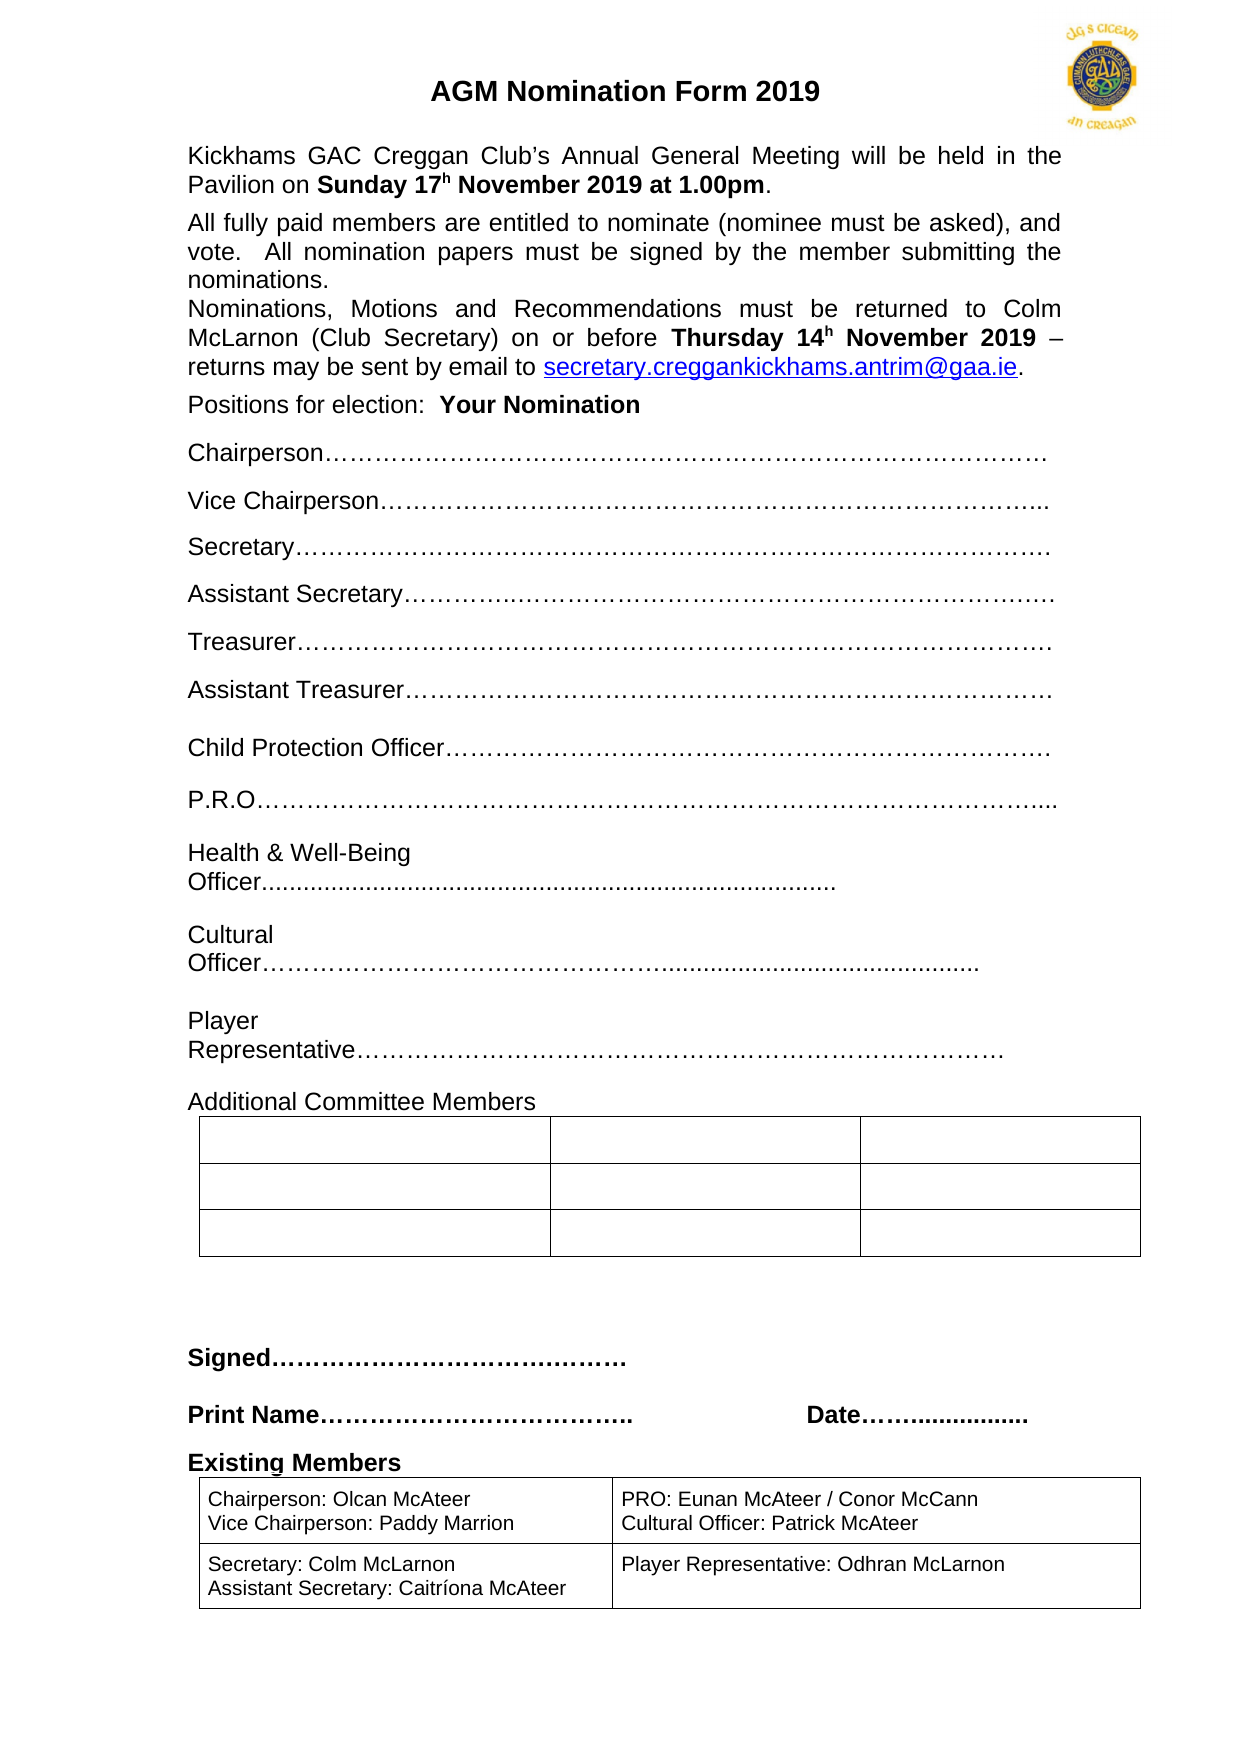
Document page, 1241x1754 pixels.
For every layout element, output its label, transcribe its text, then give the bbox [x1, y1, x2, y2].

text Child Protection Officer………………………………………………………………. [187, 733, 1063, 762]
table_header [551, 1117, 860, 1163]
picture [1032, 6, 1172, 146]
table_cell Player Representative: Odhran McLarnon [613, 1544, 1140, 1608]
text Additional Committee Members [187, 1087, 1063, 1116]
text Cultural Officer………………………………………….............................................. [187, 920, 1063, 977]
table_cell Secretary: Colm McLarnon Assistant Secretary: Caitríona McAteer [200, 1544, 612, 1608]
table_header Chairperson: Olcan McAteer Vice Chairperson: Paddy Marrion [200, 1478, 612, 1543]
text Print Name……………………………….. Date……................. [187, 1400, 1063, 1429]
text Chairperson…………………………………………………………………………… [187, 438, 1063, 467]
table_header [861, 1117, 1140, 1163]
text P.R.O………………………………………………………………………………….... [187, 786, 1063, 814]
text Vice Chairperson……………………………………………………………………... [187, 486, 1063, 515]
text Assistant Secretary…………..…………………………………………………….…. [187, 579, 1063, 608]
text Existing Members [187, 1448, 1063, 1477]
text Secretary………………………………………………………………………………. [187, 532, 1063, 560]
text Positions for election: Your Nomination [187, 390, 1063, 419]
table_cell [551, 1164, 860, 1209]
text Kickhams GAC Creggan Club’s Annual General Meeting will be held in the Pavilion on Sunday 17h November 2019 at 1.00pm. [187, 141, 1063, 198]
table_cell [200, 1164, 550, 1209]
table_cell [861, 1164, 1140, 1209]
text Player Representative…………………………………………………………………… [187, 1006, 1063, 1063]
table_cell [861, 1210, 1140, 1256]
text All fully paid members are entitled to nominate (nominee must be asked), and vote. All nomination papers must be signed by the member submitting the nominations. [187, 208, 1063, 294]
table_header PRO: Eunan McAteer / Conor McCann Cultural Officer: Patrick McAteer [613, 1478, 1140, 1543]
text Assistant Treasurer…………………………………………………………………… [187, 675, 1063, 704]
text Treasurer………………………………………………………………………………. [187, 627, 1063, 656]
table_cell [200, 1210, 550, 1256]
text Nominations, Motions and Recommendations must be returned to Colm McLarnon (Club Secretary) on or before Thursday 14h November 2019 – returns may be sent by email to secretary.creggankickhams.antrim@gaa.ie. [187, 294, 1063, 381]
table_cell [551, 1210, 860, 1256]
text Health & Well-Being Officer................................................................................... [187, 838, 1063, 896]
text Signed…………………………….……… [187, 1343, 1063, 1372]
table_header [200, 1117, 550, 1163]
